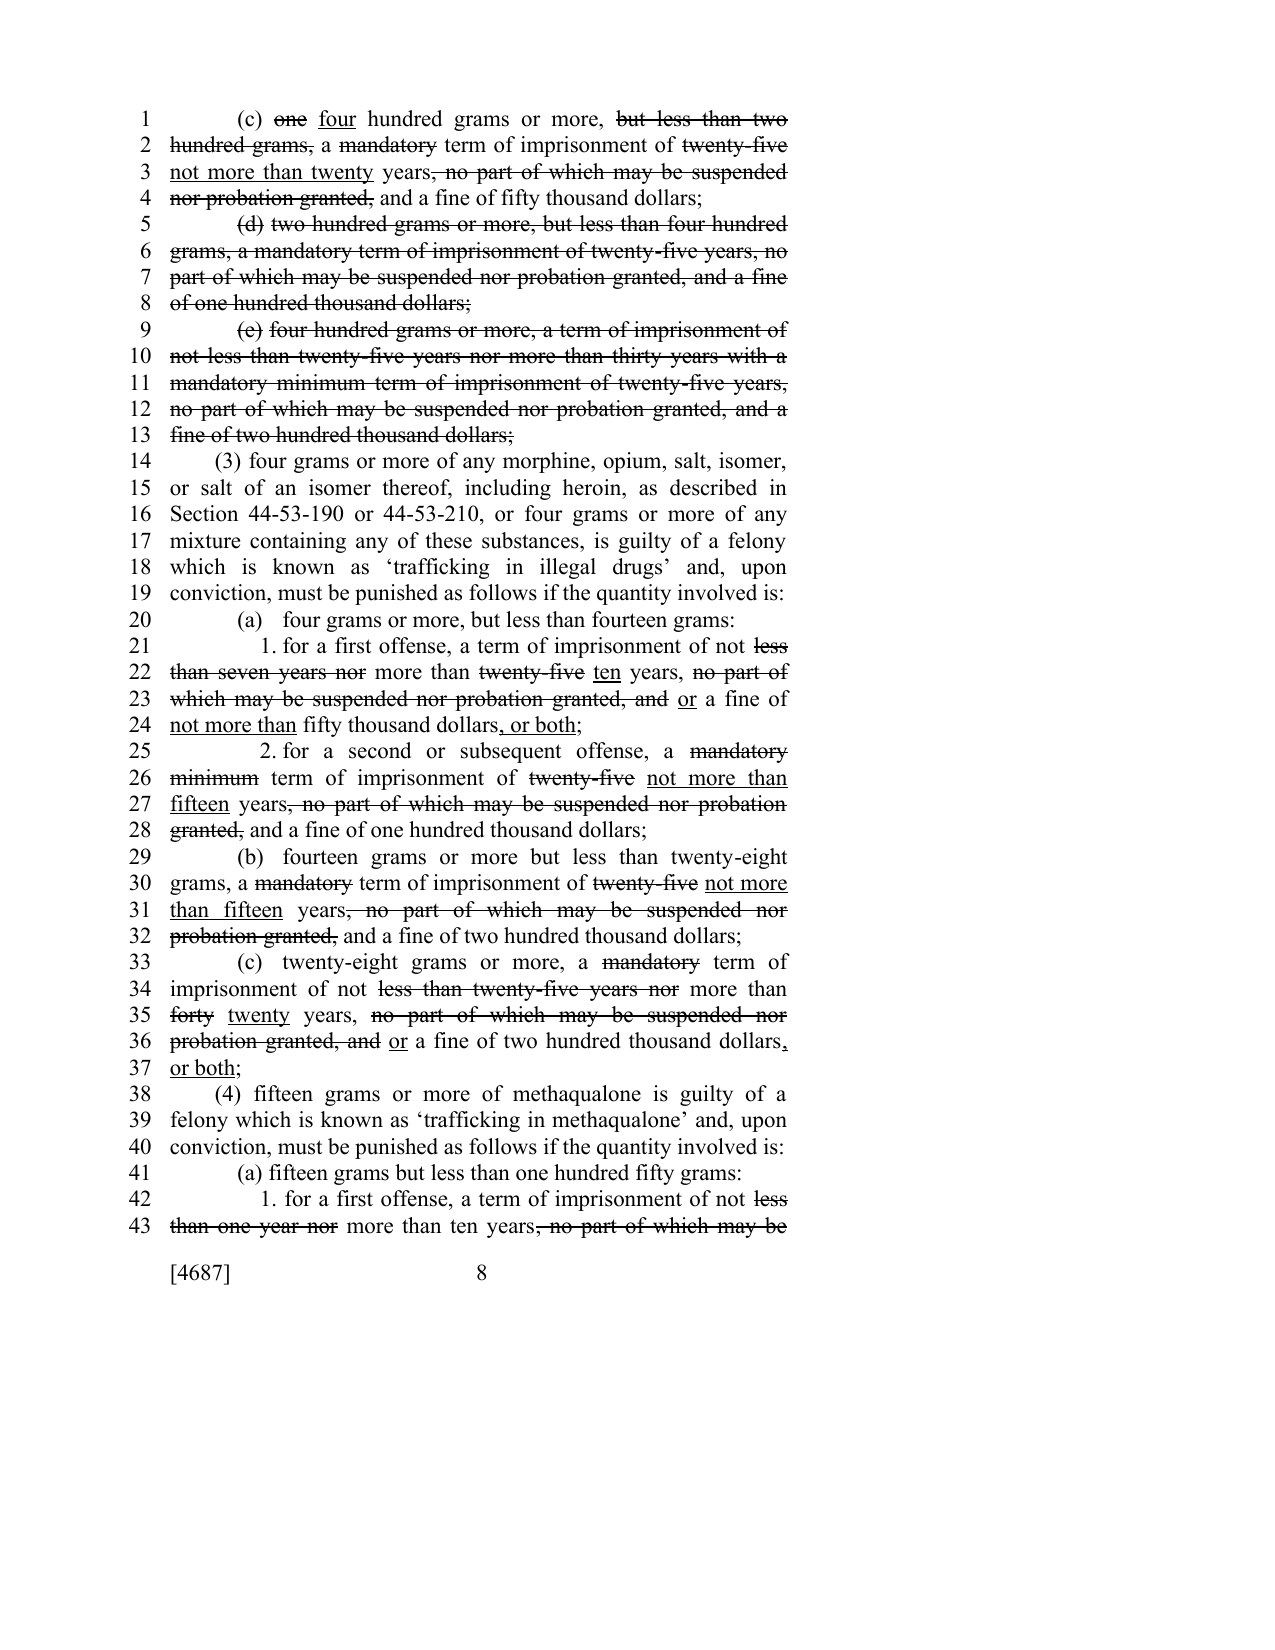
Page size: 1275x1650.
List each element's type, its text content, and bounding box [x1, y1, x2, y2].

text (d) two hundred grams or more, but less than four hundred grams, a mandatory term of imprisonment of twenty-five years, no part of which may be suspended nor probation granted, and a fine of one hundred thousand dollars; [169, 210, 787, 251]
text (d) two hundred grams or more, but less than four hundred grams, a mandatory term of imprisonment of twenty-five years, no part of which may be suspended nor probation granted, and a fine of one hundred thousand dollars; [169, 279, 787, 316]
text (3) four grams or more of any morphine, opium, salt, isomer, or salt of an isomer thereof, including heroin, as described in Section 44-53-190 or 44-53-210, or four grams or more of any mixture containing any of these substances, is guilty of a felony which is known as ‘trafficking in illegal drugs’ and, upon conviction, must be punished as follows if the quantity involved is: [169, 448, 787, 606]
text (d) two hundred grams or more, but less than four hundred grams, a mandatory term of imprisonment of twenty-five years, no part of which may be suspended nor probation granted, and a fine of one hundred thousand dollars; [169, 252, 787, 278]
text (a) fifteen grams but less than one hundred fifty grams: [169, 1159, 787, 1186]
text 1. for a first offense, a term of imprisonment of not less than seven years nor more than twenty-five ten years, no part of which may be suspended nor probation granted, and or a fine of not more than fifty thousand dollars, or both; [169, 632, 787, 737]
text (a) four grams or more, but less than fourteen grams: [169, 606, 787, 632]
text (4) fifteen grams or more of methaqualone is guilty of a felony which is known as ‘trafficking in methaqualone’ and, upon conviction, must be punished as follows if the quantity involved is: [169, 1080, 787, 1159]
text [169, 1186, 787, 1238]
text 2. for a second or subsequent offense, a mandatory minimum term of imprisonment of twenty-five not more than fifteen years, no part of which may be suspended nor probation granted, and a fine of one hundred thousand dollars; [169, 737, 787, 843]
text (c) twenty-eight grams or more, a mandatory term of imprisonment of not less than twenty-five years nor more than forty twenty years, no part of which may be suspended nor probation granted, and or a fine of two hundred thousand dollars, or both; [169, 948, 787, 1080]
text (c) one four hundred grams or more, but less than two hundred grams, a mandatory term of imprisonment of twenty-five not more than twenty years, no part of which may be suspended nor probation granted, and a fine of fifty thousand dollars; [169, 105, 787, 210]
text (b) fourteen grams or more but less than twenty-eight grams, a mandatory term of imprisonment of twenty-five not more than fifteen years, no part of which may be suspended nor probation granted, and a fine of two hundred thousand dollars; [169, 843, 787, 948]
text (e) four hundred grams or more, a term of imprisonment of not less than twenty-five years nor more than thirty years with a mandatory minimum term of imprisonment of twenty-five years, no part of which may be suspended nor probation granted, and a fine of two hundred thousand dollars; [169, 316, 787, 356]
text (e) four hundred grams or more, a term of imprisonment of not less than twenty-five years nor more than thirty years with a mandatory minimum term of imprisonment of twenty-five years, no part of which may be suspended nor probation granted, and a fine of two hundred thousand dollars; [169, 410, 787, 448]
